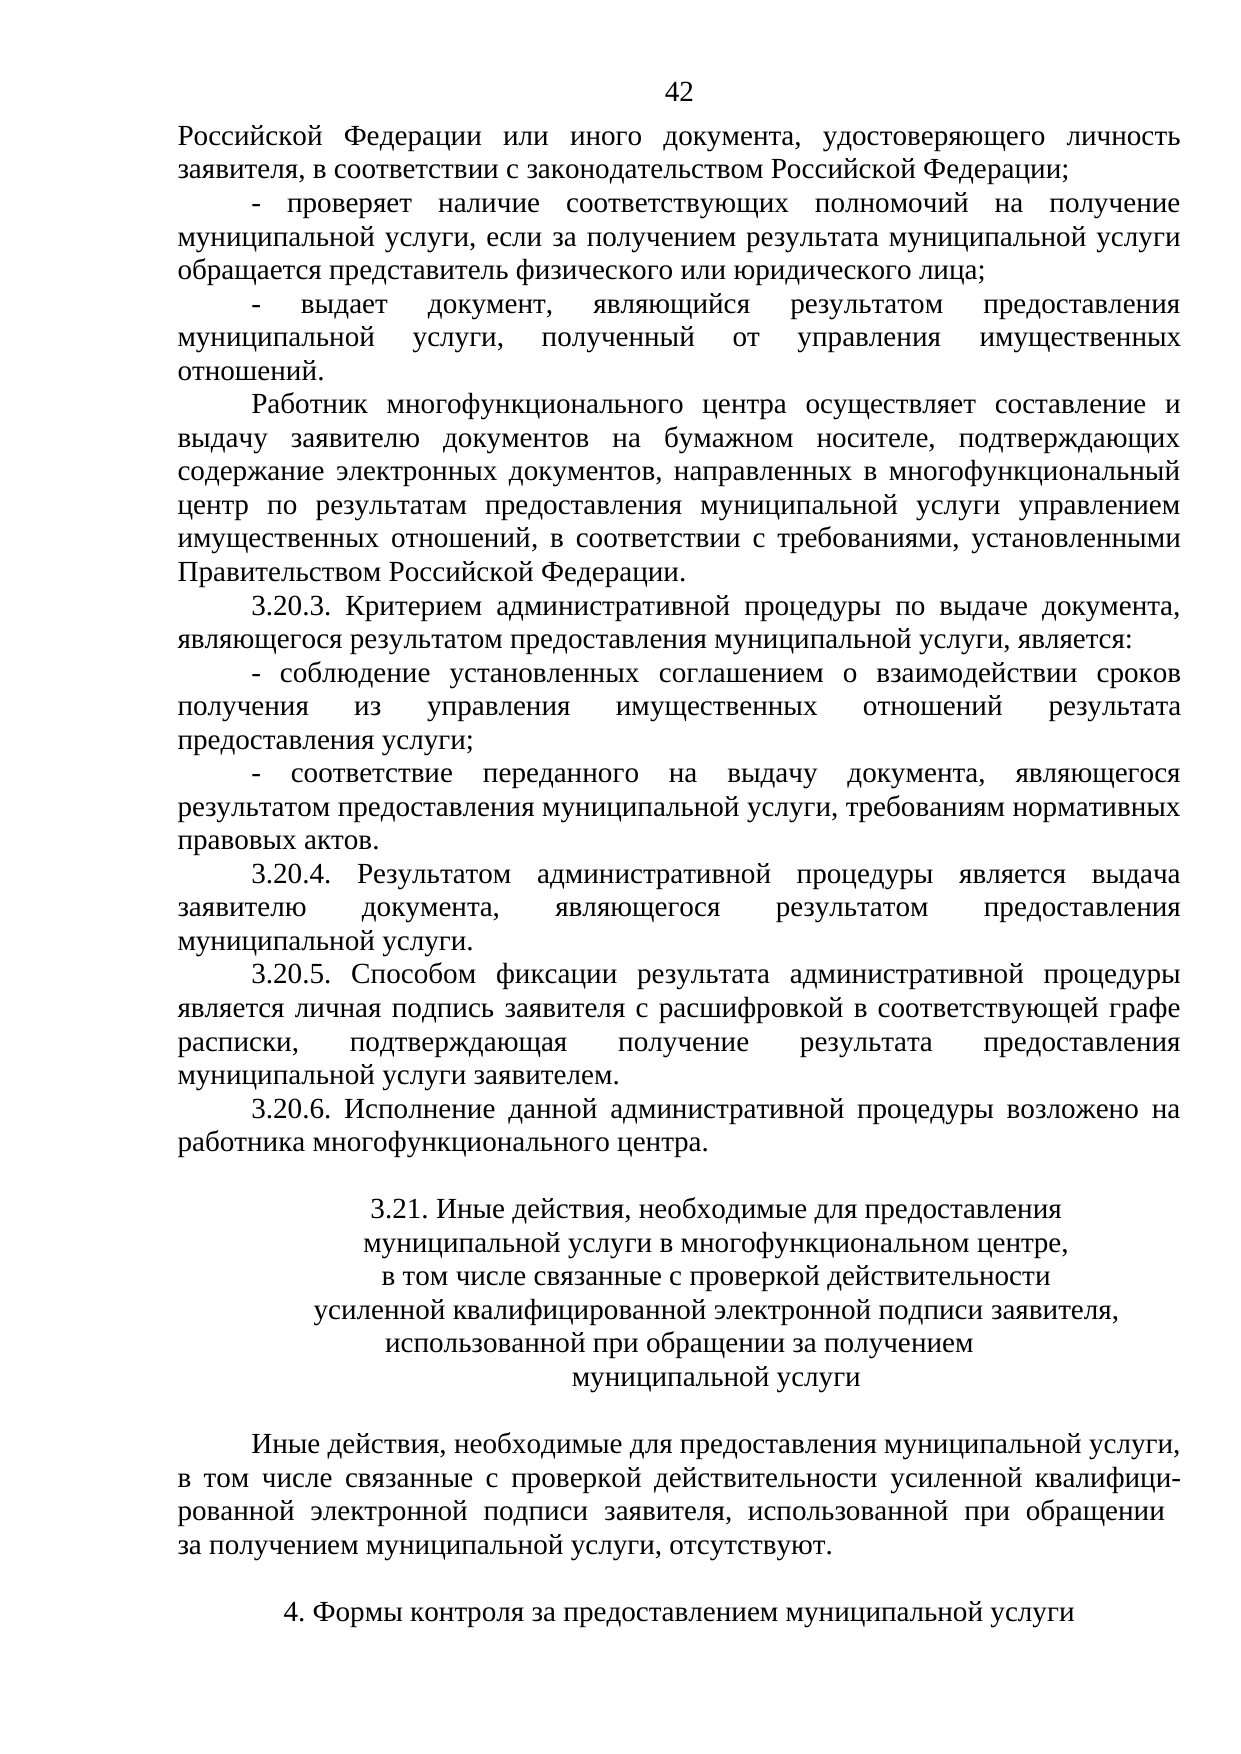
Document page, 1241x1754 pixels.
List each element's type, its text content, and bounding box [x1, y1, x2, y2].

text 3.20.3. Критерием административной процедуры по выдаче документа, являющегося результатом предоставления муниципальной услуги, является: [177, 588, 1181, 655]
text муниципальной услуги в многофункциональном центре, [177, 1225, 1181, 1258]
text 3.20.4. Результатом административной процедуры является выдача заявителю документа, являющегося результатом предоставления муниципальной услуги. [177, 856, 1181, 957]
text 3.20.6. Исполнение данной административной процедуры возложено на работника многофункционального центра. [177, 1091, 1181, 1158]
text Работник многофункционального центра осуществляет составление и выдачу заявителю документов на бумажном носителе, подтверждающих содержание электронных документов, направленных в многофункциональный центр по результатам предоставления муниципальной услуги управлением имущественных отношений, в соответствии с требованиями, установленными Правительством Российской Федерации. [177, 386, 1181, 588]
text - проверяет наличие соответствующих полномочий на получение муниципальной услуги, если за получением результата муниципальной услуги обращается представитель физического или юридического лица; [177, 185, 1181, 286]
text усиленной квалифицированной электронной подписи заявителя, использованной при обращении за получением [177, 1292, 1181, 1359]
text в том числе связанные с проверкой действительности [177, 1258, 1181, 1292]
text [177, 118, 1181, 185]
text 4. Формы контроля за предоставлением муниципальной услуги [177, 1594, 1181, 1627]
text 3.21. Иные действия, необходимые для предоставления [177, 1191, 1181, 1225]
text - выдает документ, являющийся результатом предоставления муниципальной услуги, полученный от управления имущественных отношений. [177, 286, 1181, 386]
text муниципальной услуги [177, 1359, 1181, 1393]
text - соответствие переданного на выдачу документа, являющегося результатом предоставления муниципальной услуги, требованиям нормативных правовых актов. [177, 755, 1181, 856]
text - соблюдение установленных соглашением о взаимодействии сроков получения из управления имущественных отношений результата предоставления услуги; [177, 655, 1181, 755]
text 3.20.5. Способом фиксации результата административной процедуры является личная подпись заявителя с расшифровкой в соответствующей графе расписки, подтверждающая получение результата предоставления муниципальной услуги заявителем. [177, 957, 1181, 1091]
text Иные действия, необходимые для предоставления муниципальной услуги, в том числе связанные с проверкой действительности усиленной квалифици-рованной электронной подписи заявителя, использованной при обращении за получением муниципальной услуги, отсутствуют. [177, 1426, 1181, 1560]
